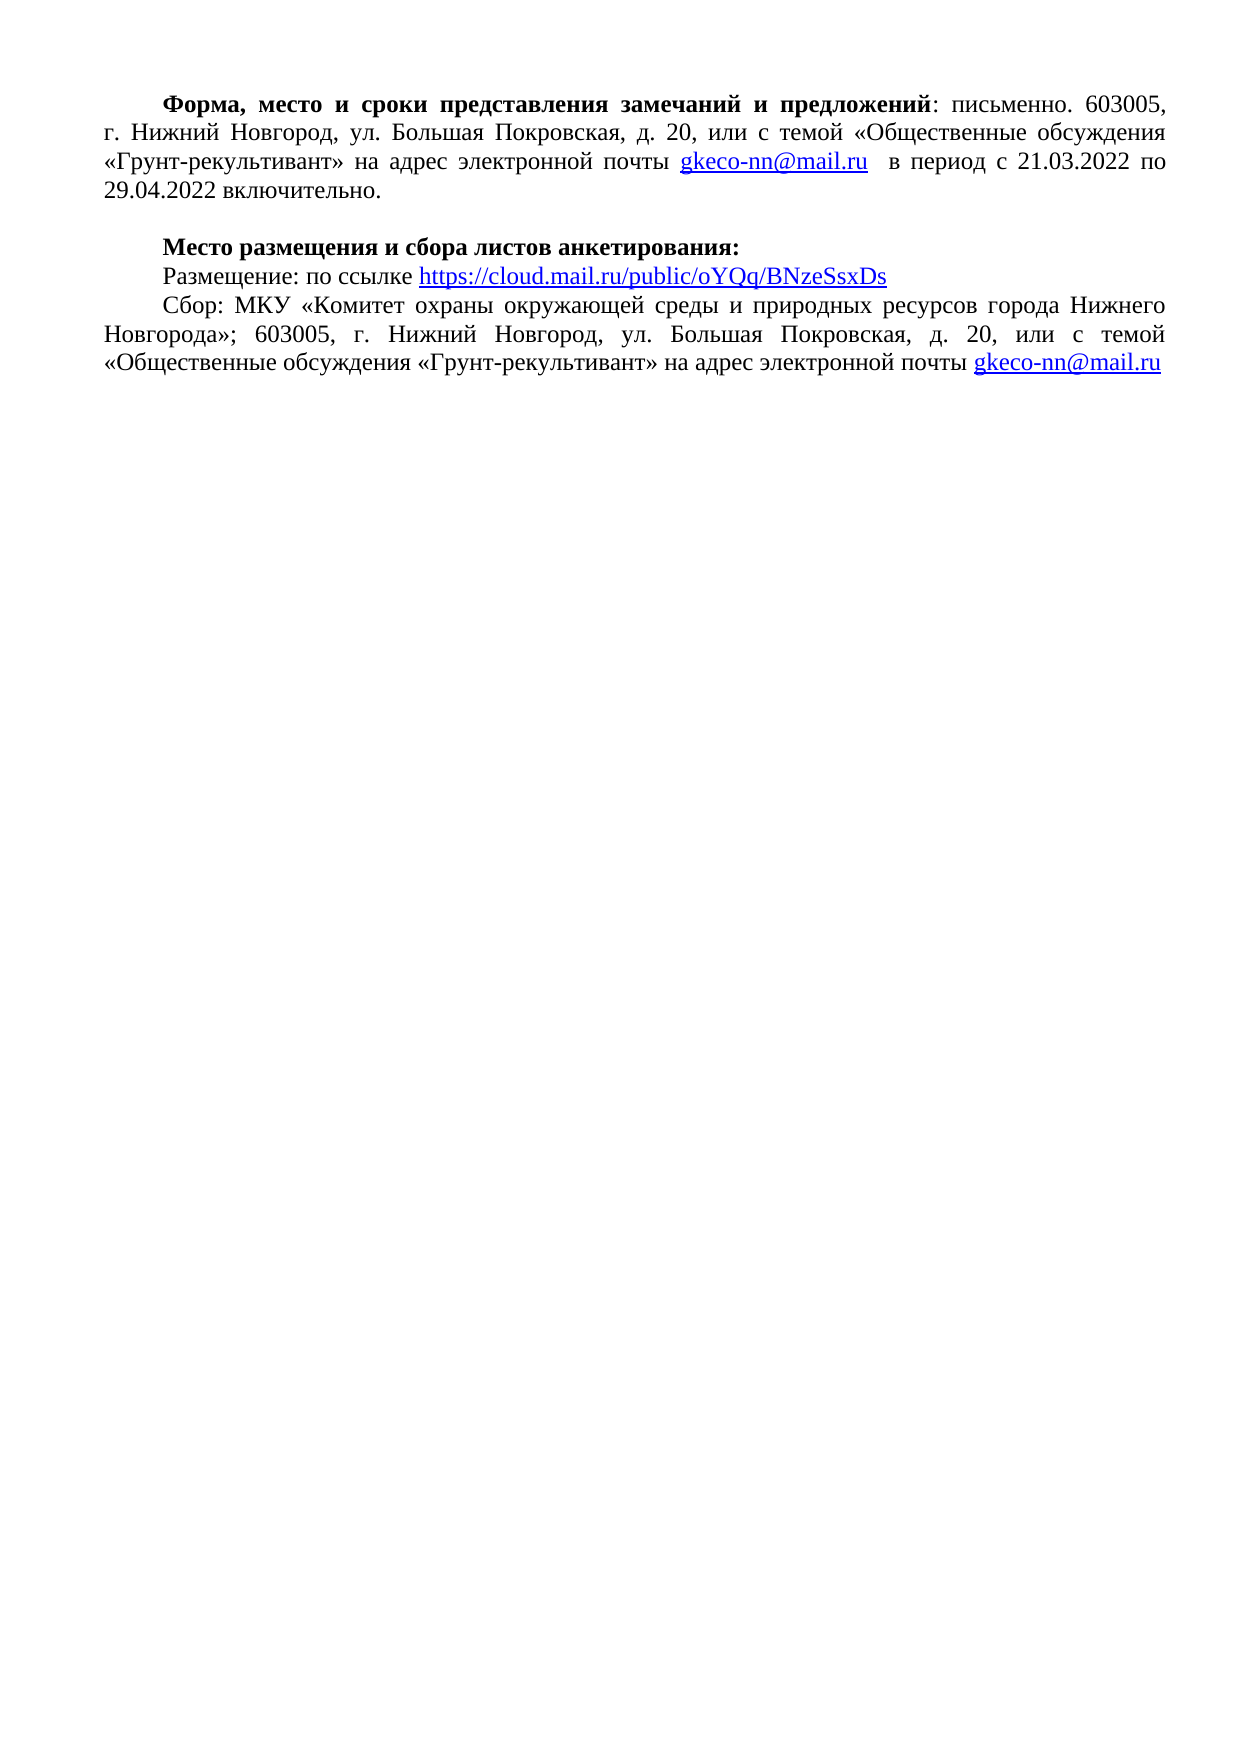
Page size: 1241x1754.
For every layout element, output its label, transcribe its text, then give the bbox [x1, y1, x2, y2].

text Размещение: по ссылке https://cloud.mail.ru/public/oYQq/BNzeSsxDs [103, 261, 1167, 290]
text Место размещения и сбора листов анкетирования: [103, 232, 1167, 261]
text Сбор: МКУ «Комитет охраны окружающей среды и природных ресурсов города Нижнего Новгорода»; 603005, г. Нижний Новгород, ул. Большая Покровская, д. 20, или с темой «Общественные обсуждения «Грунт-рекультивант» на адрес электронной почты gkeco-nn@mail.ru [103, 290, 1167, 376]
text Форма, место и сроки представления замечаний и предложений: письменно. 603005, г. Нижний Новгород, ул. Большая Покровская, д. 20, или с темой «Общественные обсуждения «Грунт-рекультивант» на адрес электронной почты gkeco-nn@mail.ru в период с 21.03.2022 по 29.04.2022 включительно. [103, 89, 1167, 204]
